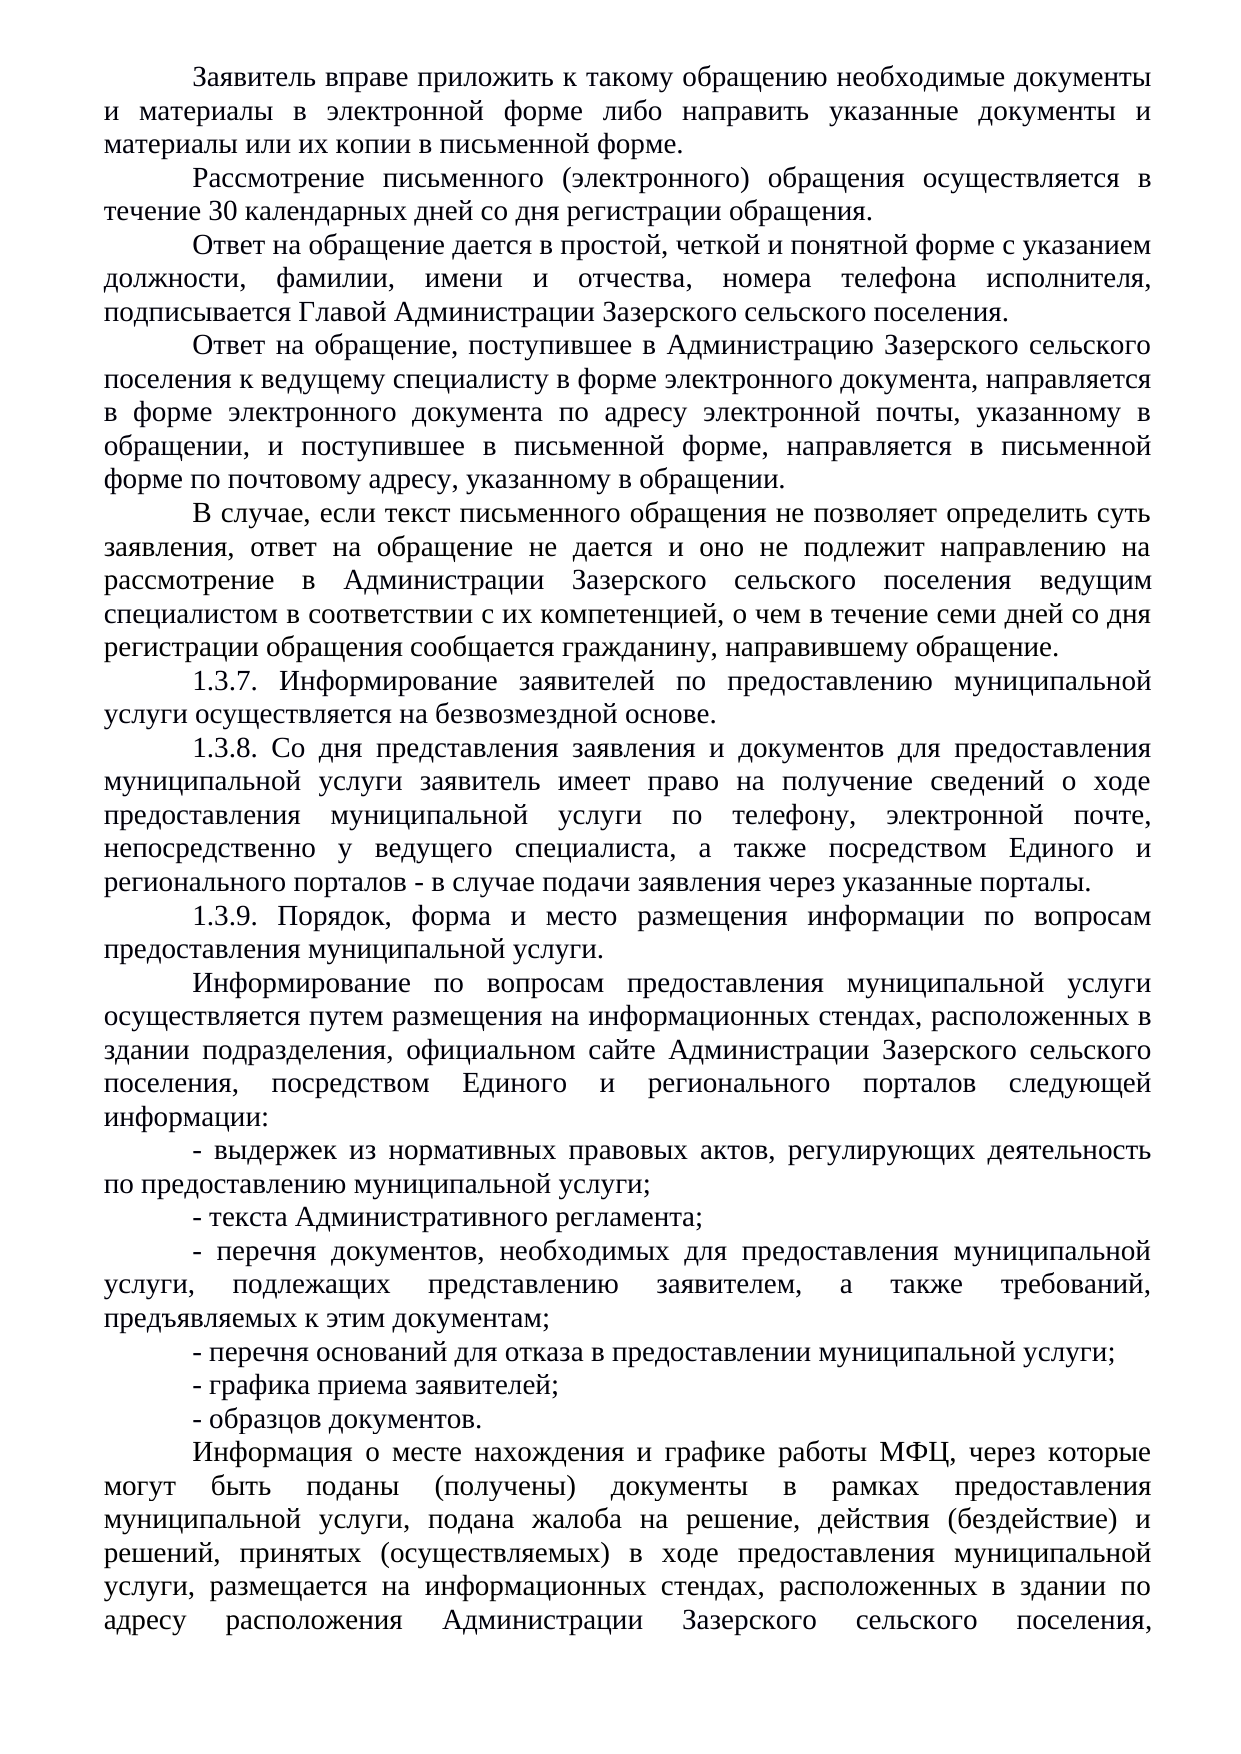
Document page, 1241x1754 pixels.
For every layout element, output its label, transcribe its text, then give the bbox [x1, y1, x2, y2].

list - перечня документов, необходимых для предоставления муниципальной услуги, подлежащих представлению заявителем, а также требований, предъявляемых к этим документам; [103, 1233, 1152, 1334]
list Рассмотрение письменного (электронного) обращения осуществляется в течение 30 календарных дней со дня регистрации обращения. [103, 160, 1152, 227]
list 1.3.9. Порядок, форма и место размещения информации по вопросам предоставления муниципальной услуги. [103, 898, 1152, 965]
list 1.3.7. Информирование заявителей по предоставлению муниципальной услуги осуществляется на безвозмездной основе. [103, 663, 1152, 730]
list Ответ на обращение, поступившее в Администрацию Зазерского сельского поселения к ведущему специалисту в форме электронного документа, направляется в форме электронного документа по адресу электронной почты, указанному в обращении, и поступившее в письменной форме, направляется в письменной форме по почтовому адресу, указанному в обращении. [103, 327, 1152, 495]
list Информирование по вопросам предоставления муниципальной услуги осуществляется путем размещения на информационных стендах, расположенных в здании подразделения, официальном сайте Администрации Зазерского сельского поселения, посредством Единого и регионального порталов следующей информации: [103, 965, 1152, 1132]
list - выдержек из нормативных правовых актов, регулирующих деятельность по предоставлению муниципальной услуги; [103, 1132, 1152, 1199]
list Ответ на обращение дается в простой, четкой и понятной форме с указанием должности, фамилии, имени и отчества, номера телефона исполнителя, подписывается Главой Администрации Зазерского сельского поселения. [103, 227, 1152, 327]
list В случае, если текст письменного обращения не позволяет определить суть заявления, ответ на обращение не дается и оно не подлежит направлению на рассмотрение в Администрации Зазерского сельского поселения ведущим специалистом в соответствии с их компетенцией, о чем в течение семи дней со дня регистрации обращения сообщается гражданину, направившему обращение. [103, 495, 1152, 663]
list Заявитель вправе приложить к такому обращению необходимые документы и материалы в электронной форме либо направить указанные документы и материалы или их копии в письменной форме. [103, 59, 1152, 160]
list - перечня оснований для отказа в предоставлении муниципальной услуги; [103, 1334, 1152, 1367]
list - образцов документов. [103, 1401, 1152, 1434]
list - графика приема заявителей; [103, 1367, 1152, 1401]
list - текста Административного регламента; [103, 1199, 1152, 1233]
list 1.3.8. Со дня представления заявления и документов для предоставления муниципальной услуги заявитель имеет право на получение сведений о ходе предоставления муниципальной услуги по телефону, электронной почте, непосредственно у ведущего специалиста, а также посредством Единого и регионального порталов - в случае подачи заявления через указанные порталы. [103, 730, 1152, 898]
